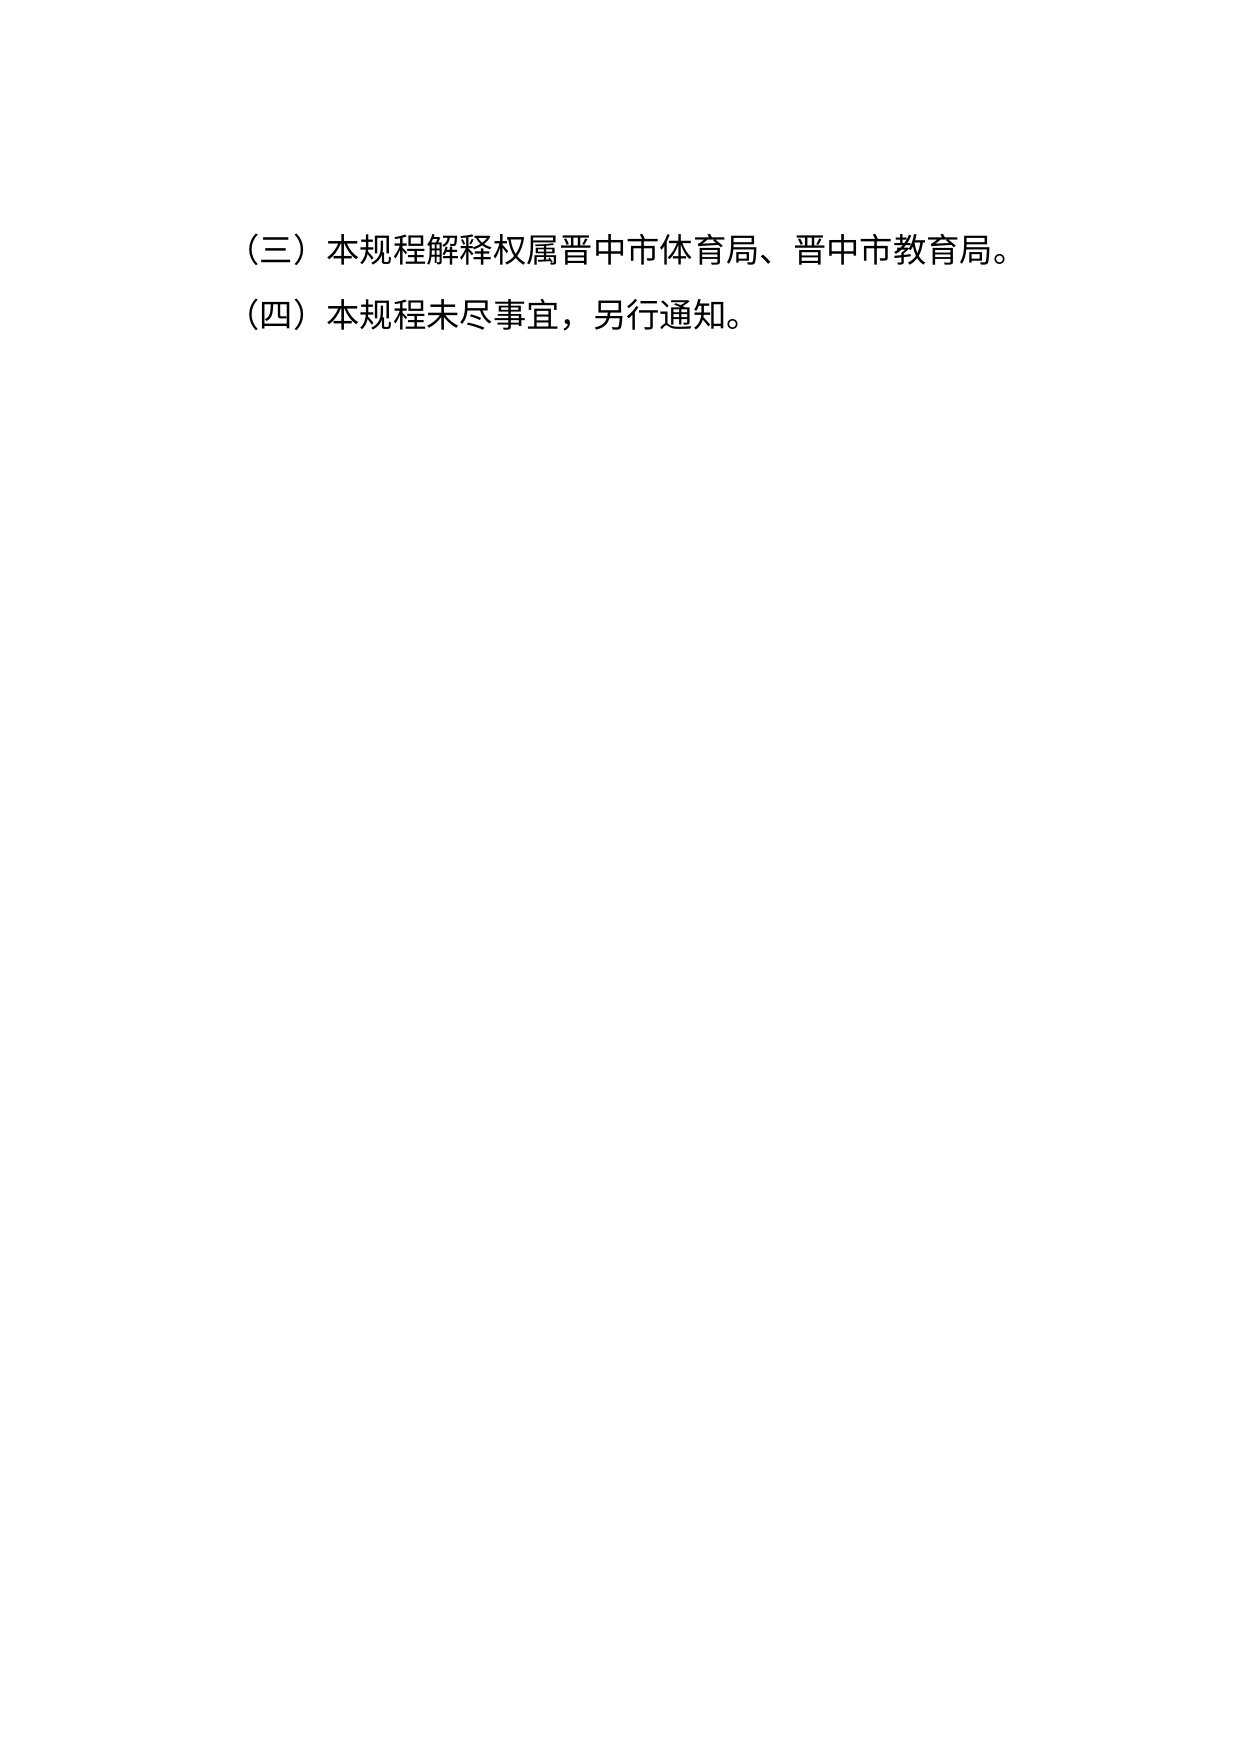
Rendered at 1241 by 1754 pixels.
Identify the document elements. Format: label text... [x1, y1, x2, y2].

text （三）本规程解释权属晋中市体育局、晋中市教育局。 [159, 215, 1081, 280]
text （四）本规程未尽事宜，另行通知。 [159, 280, 1081, 345]
